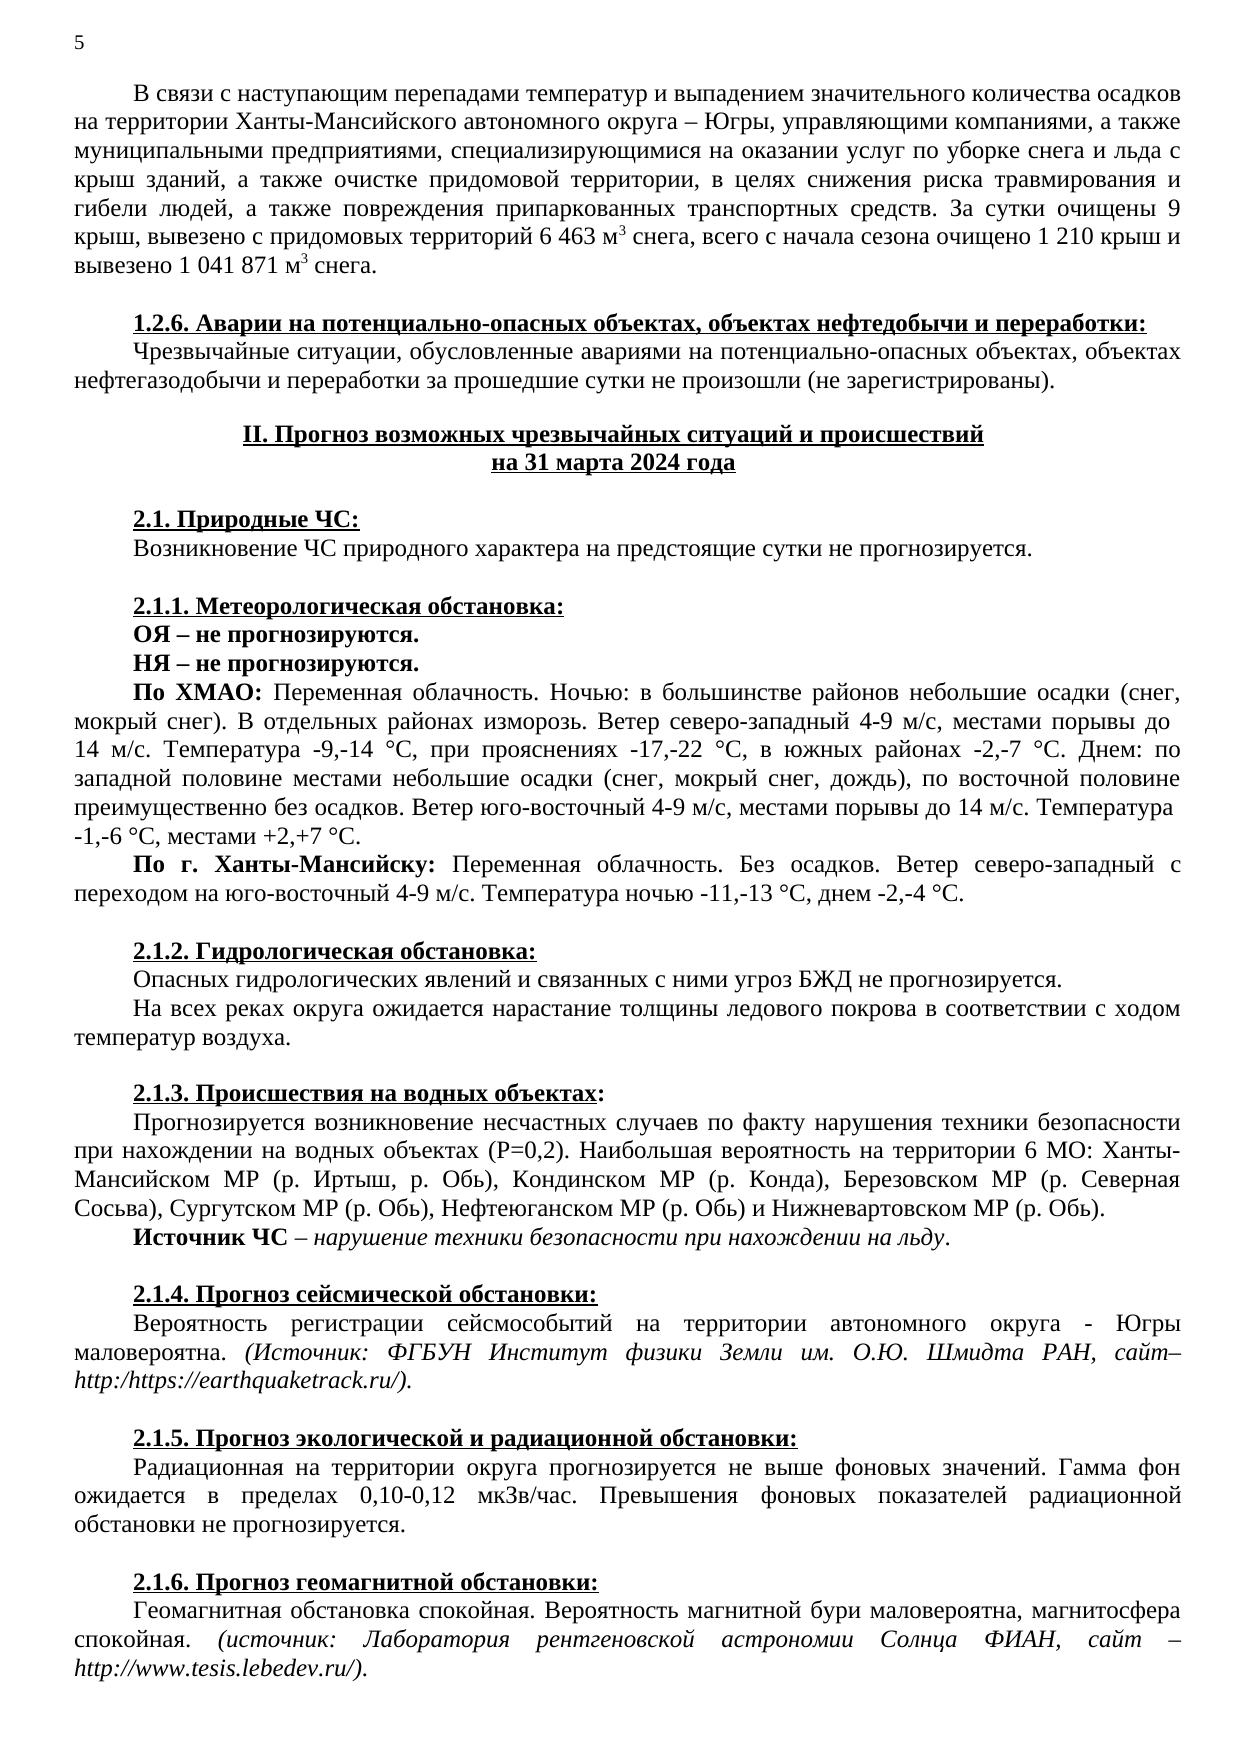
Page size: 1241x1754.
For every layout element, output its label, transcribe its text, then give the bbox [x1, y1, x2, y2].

text Чрезвычайные ситуации, обусловленные авариями на потенциально-опасных объектах, объектах нефтегазодобычи и переработки за прошедшие сутки не произошли (не зарегистрированы). [74, 336, 1182, 394]
text II. Прогноз возможных чрезвычайных ситуаций и происшествий [74, 421, 1153, 448]
text Источник ЧС – нарушение техники безопасности при нахождении на льду. [74, 1222, 1182, 1251]
text Вероятность регистрации сейсмособытий на территории автономного округа - Югры маловероятна. (Источник: ФГБУН Институт физики Земли им. О.Ю. Шмидта РАН, сайт–http:/https://earthquaketrack.ru/). [74, 1308, 1182, 1394]
text НЯ – не прогнозируются. [74, 648, 1182, 677]
text 1.2.6. Аварии на потенциально-опасных объектах, объектах нефтедобычи и переработки: [74, 308, 1182, 336]
text 2.1.2. Гидрологическая обстановка: [74, 936, 1182, 964]
text 2.1.1. Метеорологическая обстановка: [74, 591, 1153, 619]
text Прогнозируется возникновение несчастных случаев по факту нарушения техники безопасности при нахождении на водных объектах (Р=0,2). Наибольшая вероятность на территории 6 МО: Ханты-Мансийском МР (р. Иртыш, р. Обь), Кондинском МР (р. Конда), Березовском МР (р. Северная Сосьва), Сургутском МР (р. Обь), Нефтеюганском МР (р. Обь) и Нижневартовском МР (р. Обь). [74, 1107, 1182, 1222]
text Опасных гидрологических явлений и связанных с ними угроз БЖД не прогнозируется. [74, 964, 1182, 993]
text Радиационная на территории округа прогнозируется не выше фоновых значений. Гамма фон ожидается в пределах 0,10-0,12 мкЗв/час. Превышения фоновых показателей радиационной обстановки не прогнозируется. [74, 1452, 1182, 1538]
text 2.1.5. Прогноз экологической и радиационной обстановки: [74, 1423, 1182, 1452]
text На всех реках округа ожидается нарастание толщины ледового покрова в соответствии с ходом температур воздуха. [74, 993, 1182, 1051]
text на 31 марта 2024 года [74, 448, 1153, 476]
text По г. Ханты-Мансийску: Переменная облачность. Без осадков. Ветер северо-западный с переходом на юго-восточный 4-9 м/с. Температура ночью -11,-13 °С, днем -2,-4 °С. [74, 849, 1182, 907]
text 2.1.4. Прогноз сейсмической обстановки: [74, 1279, 1182, 1308]
text ОЯ – не прогнозируются. [74, 619, 1182, 648]
text По ХМАО: Переменная облачность. Ночью: в большинстве районов небольшие осадки (снег, мокрый снег). В отдельных районах изморозь. Ветер северо-западный 4-9 м/с, местами порывы до 14 м/с. Температура -9,-14 °С, при прояснениях -17,-22 °С, в южных районах -2,-7 °С. Днем: по западной половине местами небольшие осадки (снег, мокрый снег, дождь), по восточной половине преимущественно без осадков. Ветер юго-восточный 4-9 м/с, местами порывы до 14 м/с. Температура -1,-6 °С, местами +2,+7 °С. [74, 677, 1182, 849]
text Возникновение ЧС природного характера на предстоящие сутки не прогнозируется. [74, 533, 1153, 562]
text В связи с наступающим перепадами температур и выпадением значительного количества осадков на территории Ханты-Мансийского автономного округа – Югры, управляющими компаниями, а также муниципальными предприятиями, специализирующимися на оказании услуг по уборке снега и льда с крыш зданий, а также очистке придомовой территории, в целях снижения риска травмирования и гибели людей, а также повреждения припаркованных транспортных средств. За сутки очищены 9 крыш, вывезено с придомовых территорий 6 463 м3 снега, всего с начала сезона очищено 1 210 крыш и вывезено 1 041 871 м3 снега. [74, 78, 1182, 279]
text 2.1. Природные ЧС: [74, 504, 1153, 533]
text Геомагнитная обстановка спокойная. Вероятность магнитной бури маловероятна, магнитосфера спокойная. (источник: Лаборатория рентгеновской астрономии Солнца ФИАН, сайт – http://www.tesis.lebedev.ru/). [74, 1596, 1182, 1682]
text 2.1.3. Происшествия на водных объектах: [74, 1079, 1182, 1107]
text 2.1.6. Прогноз геомагнитной обстановки: [74, 1567, 1182, 1596]
